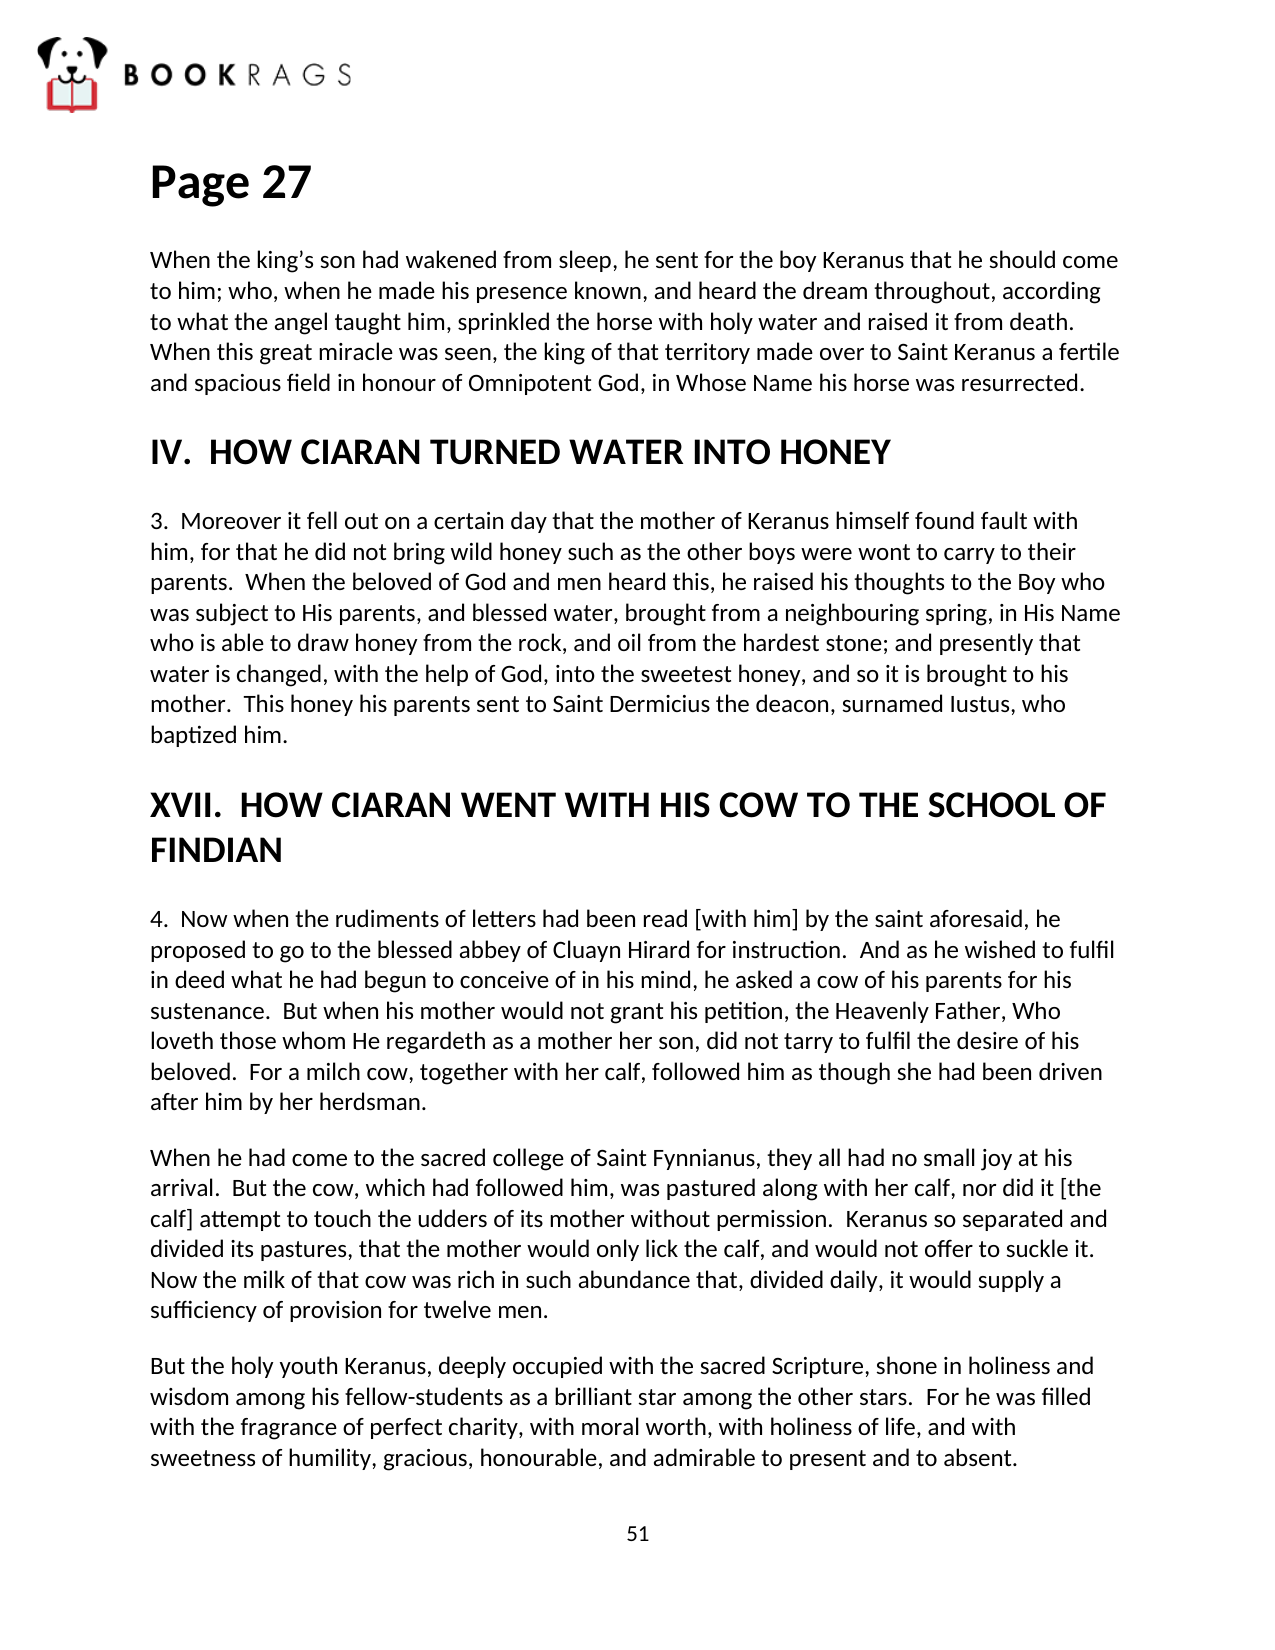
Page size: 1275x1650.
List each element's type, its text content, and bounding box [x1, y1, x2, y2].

text IV. HOW CIARAN TURNED WATER INTO HONEY [150, 428, 1125, 474]
text XVII. HOW CIARAN WENT WITH HIS COW TO THE SCHOOL OF FINDIAN [150, 781, 1125, 872]
text When the king’s son had wakened from sleep, he sent for the boy Keranus that he should come to him; who, when he made his presence known, and heard the dream throughout, according to what the angel taught him, sprinkled the horse with holy water and raised it from death. When this great miracle was seen, the king of that territory made over to Saint Keranus a fertile and spacious field in honour of Omnipotent God, in Whose Name his horse was resurrected. [150, 244, 1125, 397]
picture [37, 37, 351, 113]
text Page 27 [150, 150, 1125, 211]
text When he had come to the sacred college of Saint Fynnianus, they all had no small joy at his arrival. But the cow, which had followed him, was pastured along with her calf, nor did it [the calf] attempt to touch the udders of its mother without permission. Keranus so separated and divided its pastures, that the mother would only lick the calf, and would not offer to suckle it. Now the milk of that cow was rich in such abundance that, divided daily, it would supply a sufficiency of provision for twelve men. [150, 1142, 1125, 1325]
text 3. Moreover it fell out on a certain day that the mother of Keranus himself found fault with him, for that he did not bring wild honey such as the other boys were wont to carry to their parents. When the beloved of God and men heard this, he raised his thoughts to the Boy who was subject to His parents, and blessed water, brought from a neighbouring spring, in His Name who is able to draw honey from the rock, and oil from the hardest stone; and presently that water is changed, with the help of God, into the sweetest honey, and so it is brought to his mother. This honey his parents sent to Saint Dermicius the deacon, surnamed Iustus, who baptized him. [150, 505, 1125, 749]
text 4. Now when the rudiments of letters had been read [with him] by the saint aforesaid, he proposed to go to the blessed abbey of Cluayn Hirard for instruction. And as he wished to fulfil in deed what he had begun to conceive of in his mind, he asked a cow of his parents for his sustenance. But when his mother would not grant his petition, the Heavenly Father, Who loveth those whom He regardeth as a mother her son, did not tarry to fulfil the desire of his beloved. For a milch cow, together with her calf, followed him as though she had been driven after him by her herdsman. [150, 903, 1125, 1117]
text But the holy youth Keranus, deeply occupied with the sacred Scripture, shone in holiness and wisdom among his fellow-students as a brilliant star among the other stars. For he was filled with the fragrance of perfect charity, with moral worth, with holiness of life, and with sweetness of humility, gracious, honourable, and admirable to present and to absent. [150, 1350, 1125, 1472]
